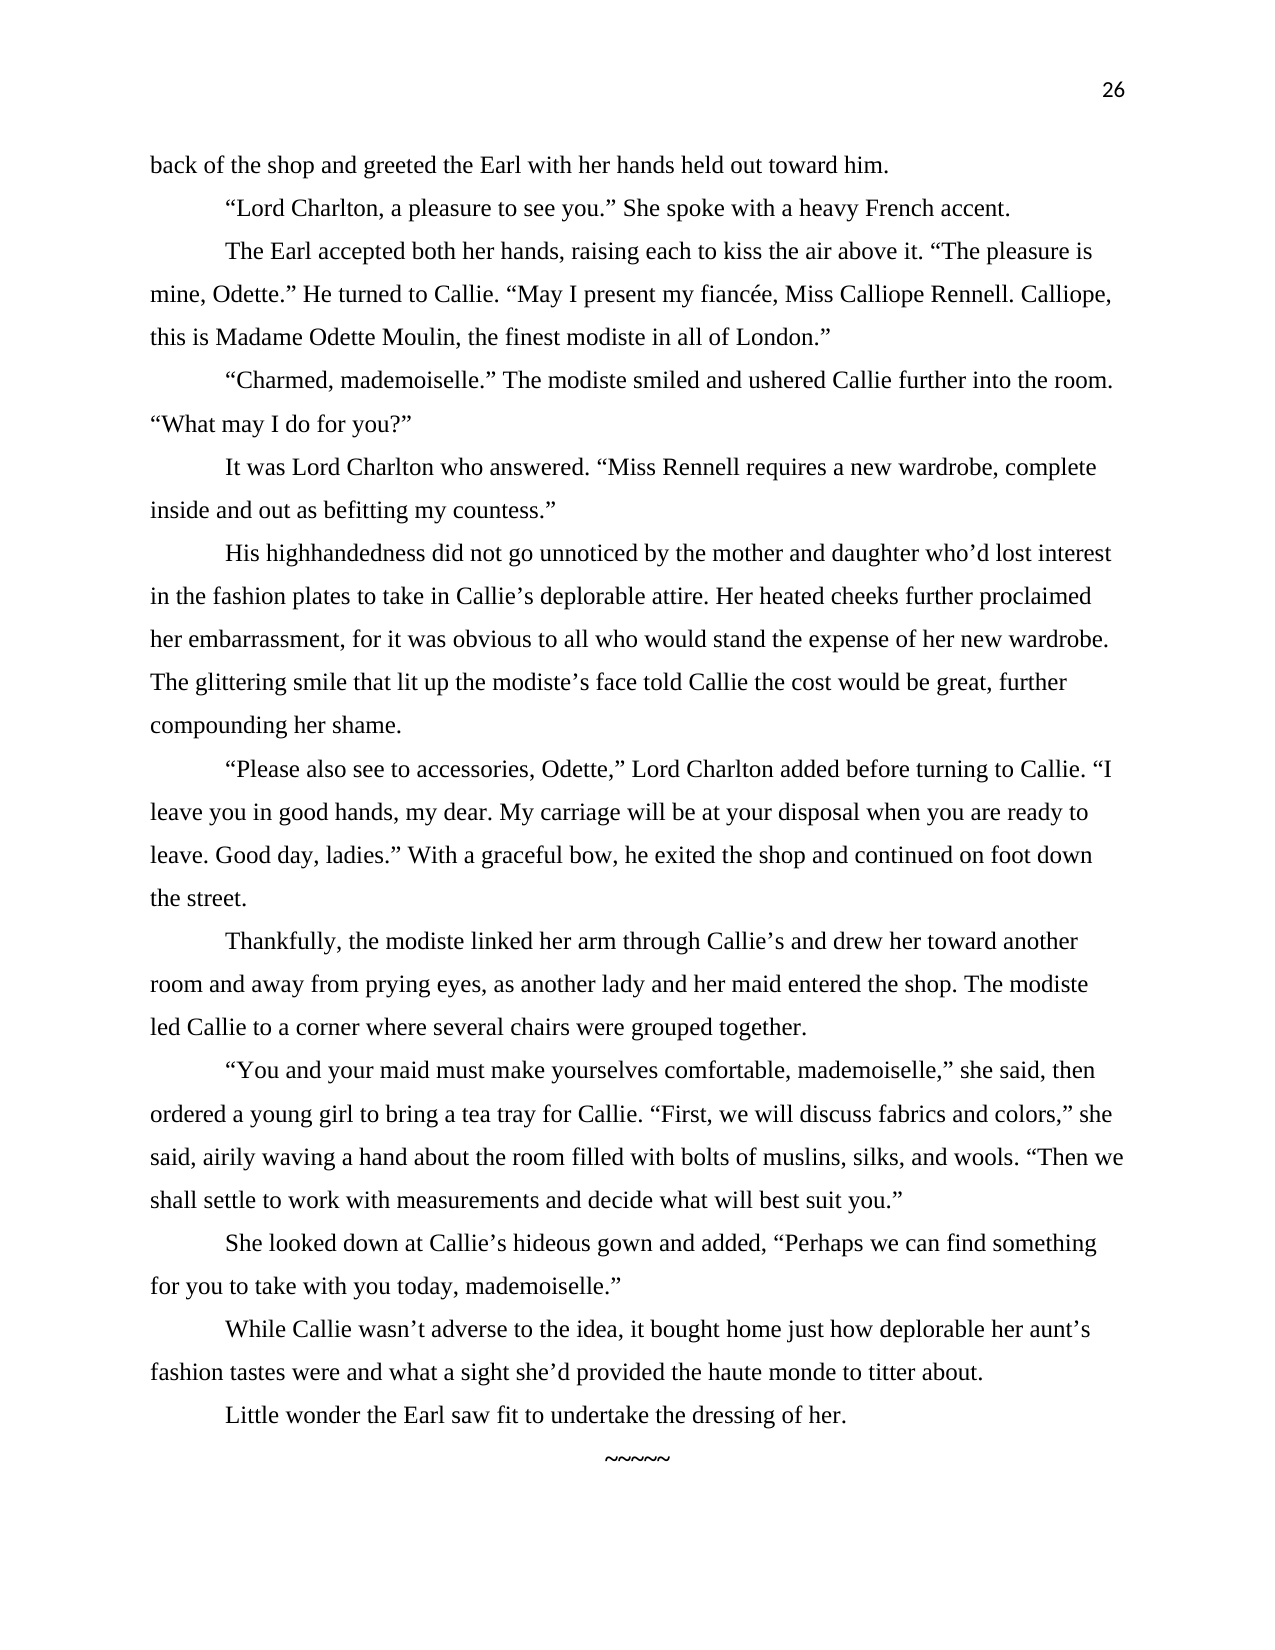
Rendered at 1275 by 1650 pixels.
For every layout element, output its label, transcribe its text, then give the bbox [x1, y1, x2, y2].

text “Please also see to accessories, Odette,” Lord Charlton added before turning to Callie. “I leave you in good hands, my dear. My carriage will be at your disposal when you are ready to leave. Good day, ladies.” With a graceful bow, he exited the shop and continued on foot down the street. [150, 754, 1125, 912]
text It was Lord Charlton who answered. “Miss Rennell requires a new wardrobe, complete inside and out as befitting my countess.” [150, 452, 1125, 524]
text “Lord Charlton, a pleasure to see you.” She spoke with a heavy French accent. [150, 193, 1125, 222]
text Thankfully, the modiste linked her arm through Callie’s and drew her toward another room and away from prying eyes, as another lady and her maid entered the shop. The modiste led Callie to a corner where several chairs were grouped together. [150, 926, 1125, 1041]
text The Earl accepted both her hands, raising each to kiss the air above it. “The pleasure is mine, Odette.” He turned to Callie. “May I present my fiancée, Miss Calliope Rennell. Calliope, this is Madame Odette Moulin, the finest modiste in all of London.” [150, 236, 1125, 351]
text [150, 150, 1125, 179]
text While Callie wasn’t adverse to the idea, it bought home just how deplorable her aunt’s fashion tastes were and what a sight she’d provided the haute monde to titter about. [150, 1314, 1125, 1386]
text His highhandedness did not go unnoticed by the mother and daughter who’d lost interest in the fashion plates to take in Callie’s deplorable attire. Her heated cheeks further proclaimed her embarrassment, for it was obvious to all who would stand the expense of her new wardrobe. The glittering smile that lit up the modiste’s face told Callie the cost would be great, further compounding her shame. [150, 538, 1125, 739]
text ~~~~~ [150, 1444, 1125, 1472]
text Little wonder the Earl saw fit to undertake the dressing of her. [150, 1401, 1125, 1429]
text “Charmed, mademoiselle.” The modiste smiled and ushered Callie further into the room. “What may I do for you?” [150, 366, 1125, 437]
text She looked down at Callie’s hideous gown and added, “Perhaps we can find something for you to take with you today, mademoiselle.” [150, 1228, 1125, 1300]
text “You and your maid must make yourselves comfortable, mademoiselle,” she said, then ordered a young girl to bring a tea tray for Callie. “First, we will discuss fabrics and colors,” she said, airily waving a hand about the room filled with bolts of muslins, silks, and wools. “Then we shall settle to work with measurements and decide what will best suit you.” [150, 1056, 1125, 1214]
